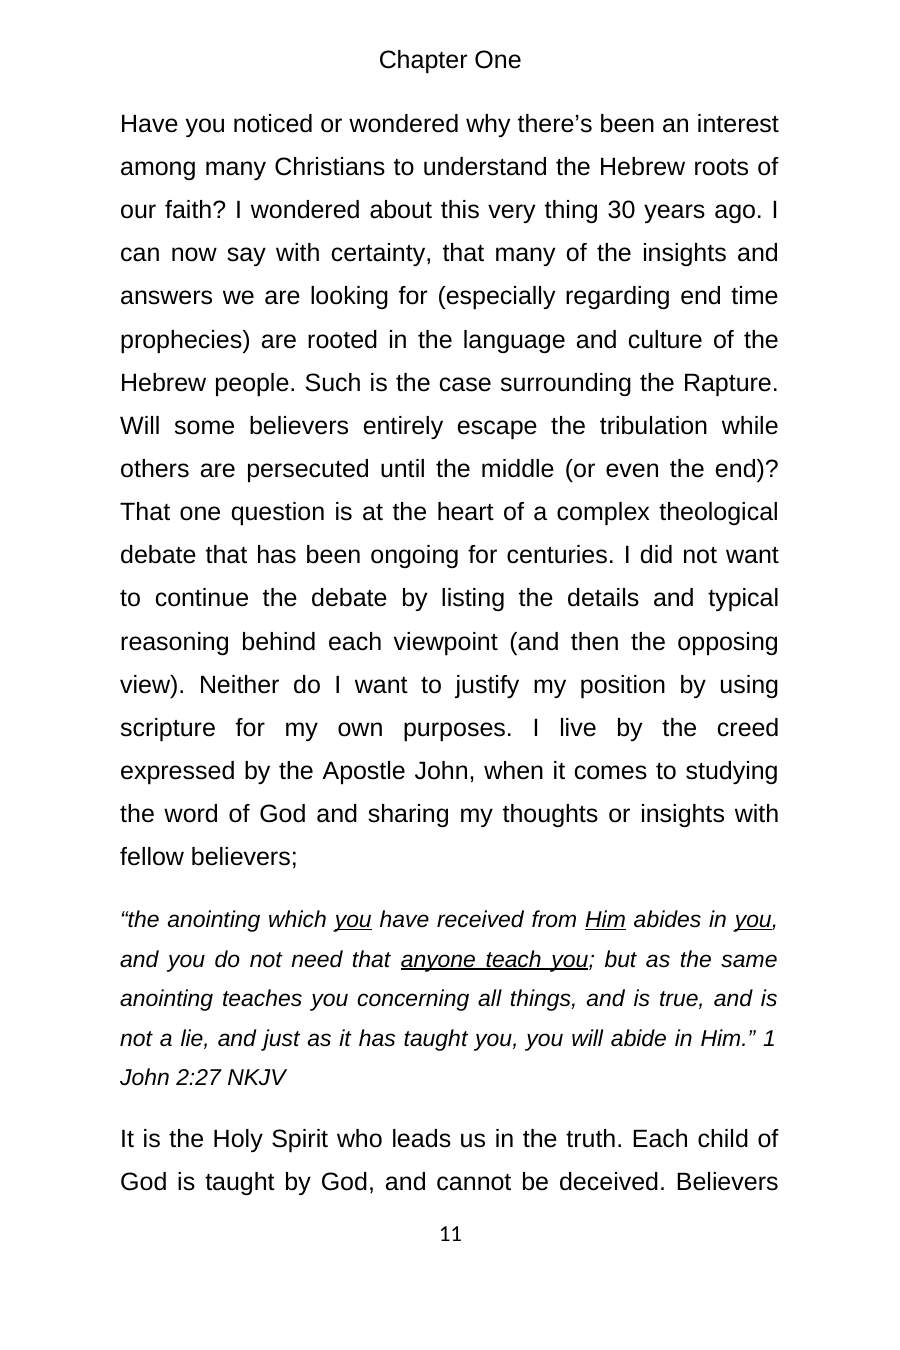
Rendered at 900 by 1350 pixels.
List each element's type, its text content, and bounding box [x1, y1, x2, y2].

text Have you noticed or wondered why there’s been an interest among many Christians to understand the Hebrew roots of our faith? I wondered about this very thing 30 years ago. I can now say with certainty, that many of the insights and answers we are looking for (especially regarding end time prophecies) are rooted in the language and culture of the Hebrew people. Such is the case surrounding the Rapture. Will some believers entirely escape the tribulation while others are persecuted until the middle (or even the end)? That one question is at the heart of a complex theological debate that has been ongoing for centuries. I did not want to continue the debate by listing the details and typical reasoning behind each viewpoint (and then the opposing view). Neither do I want to justify my position by using scripture for my own purposes. I live by the creed expressed by the Apostle John, when it comes to studying the word of God and sharing my thoughts or insights with fellow believers; [120, 109, 780, 871]
text Chapter One [120, 45, 780, 74]
text “the anointing which you have received from Him abides in you, and you do not need that anyone teach you; but as the same anointing teaches you concerning all things, and is true, and is not a lie, and just as it has taught you, you will abide in Him.” 1 John 2:27 NKJV [120, 906, 780, 1090]
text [120, 1124, 780, 1196]
